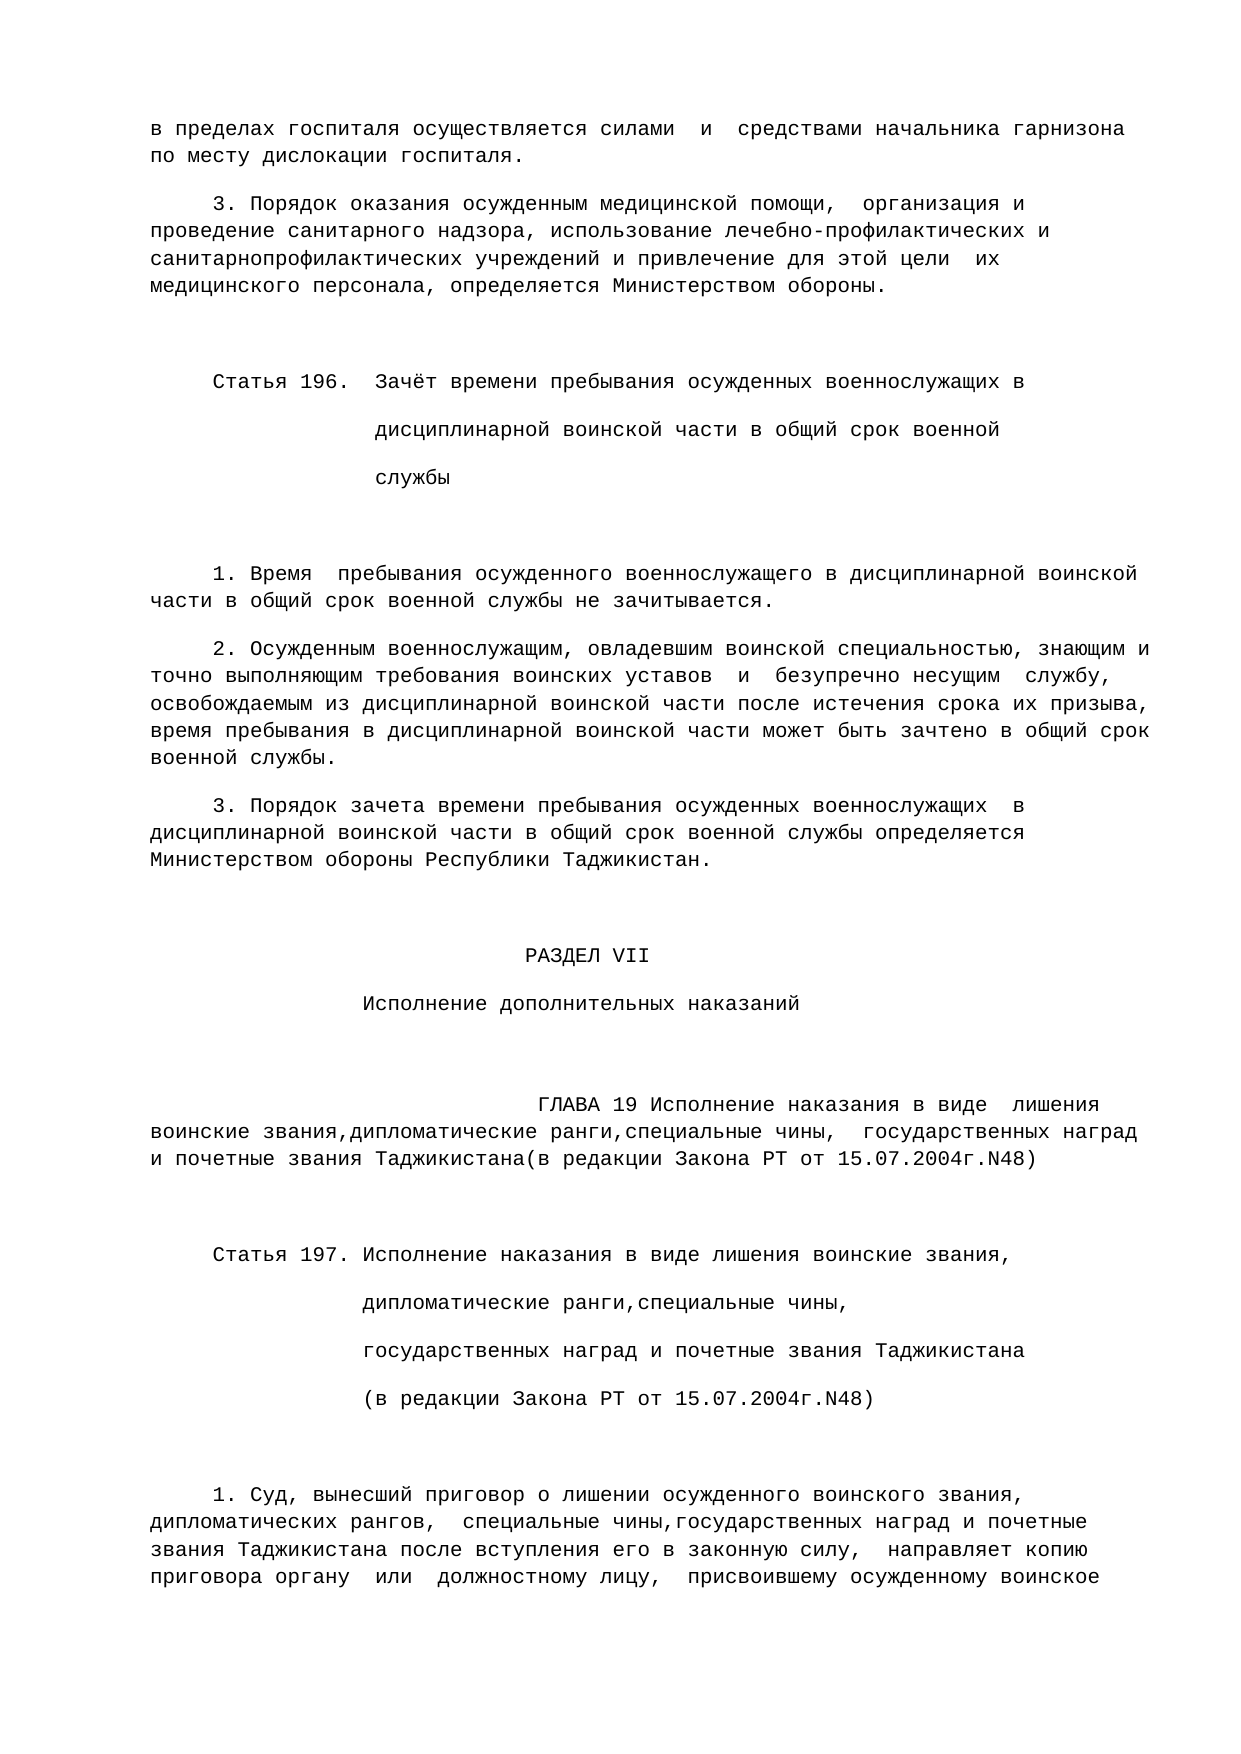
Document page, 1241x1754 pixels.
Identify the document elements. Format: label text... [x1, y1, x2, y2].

text 3. Порядок оказания осужденным медицинской помощи, организация и проведение санитарного надзора, использование лечебно-профилактических и санитарнопрофилактических учреждений и привлечение для этой цели их медицинского персонала, определяется Министерством обороны. [150, 193, 1151, 298]
text Статья 196. Зачёт времени пребывания осужденных военнослужащих в [150, 371, 1151, 394]
text дисциплинарной воинской части в общий срок военной [150, 419, 1151, 443]
text (в редакции Закона РТ от 15.07.2004г.N48) [150, 1388, 1151, 1412]
text 1. Время пребывания осужденного военнослужащего в дисциплинарной воинской части в общий срок военной службы не зачитывается. [150, 563, 1151, 614]
text дипломатические ранги,специальные чины, [150, 1292, 1151, 1316]
text службы [150, 467, 1151, 491]
text ГЛАВА 19 Исполнение наказания в виде лишения воинские звания,дипломатические ранги,специальные чины, государственных наград и почетные звания Таджикистана(в редакции Закона РТ от 15.07.2004г.N48) [150, 1094, 1151, 1172]
text Статья 197. Исполнение наказания в виде лишения воинские звания, [150, 1244, 1151, 1268]
text Исполнение дополнительных наказаний [150, 993, 1151, 1017]
text 3. Порядок зачета времени пребывания осужденных военнослужащих в дисциплинарной воинской части в общий срок военной службы определяется Министерством обороны Республики Таджикистан. [150, 795, 1151, 873]
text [150, 1484, 1151, 1589]
text РАЗДЕЛ VII [150, 945, 1151, 969]
text государственных наград и почетные звания Таджикистана [150, 1340, 1151, 1364]
text 2. Осужденным военнослужащим, овладевшим воинской специальностью, знающим и точно выполняющим требования воинских уставов и безупречно несущим службу, освобождаемым из дисциплинарной воинской части после истечения срока их призыва, время пребывания в дисциплинарной воинской части может быть зачтено в общий срок военной службы. [150, 638, 1151, 771]
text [150, 118, 1151, 169]
